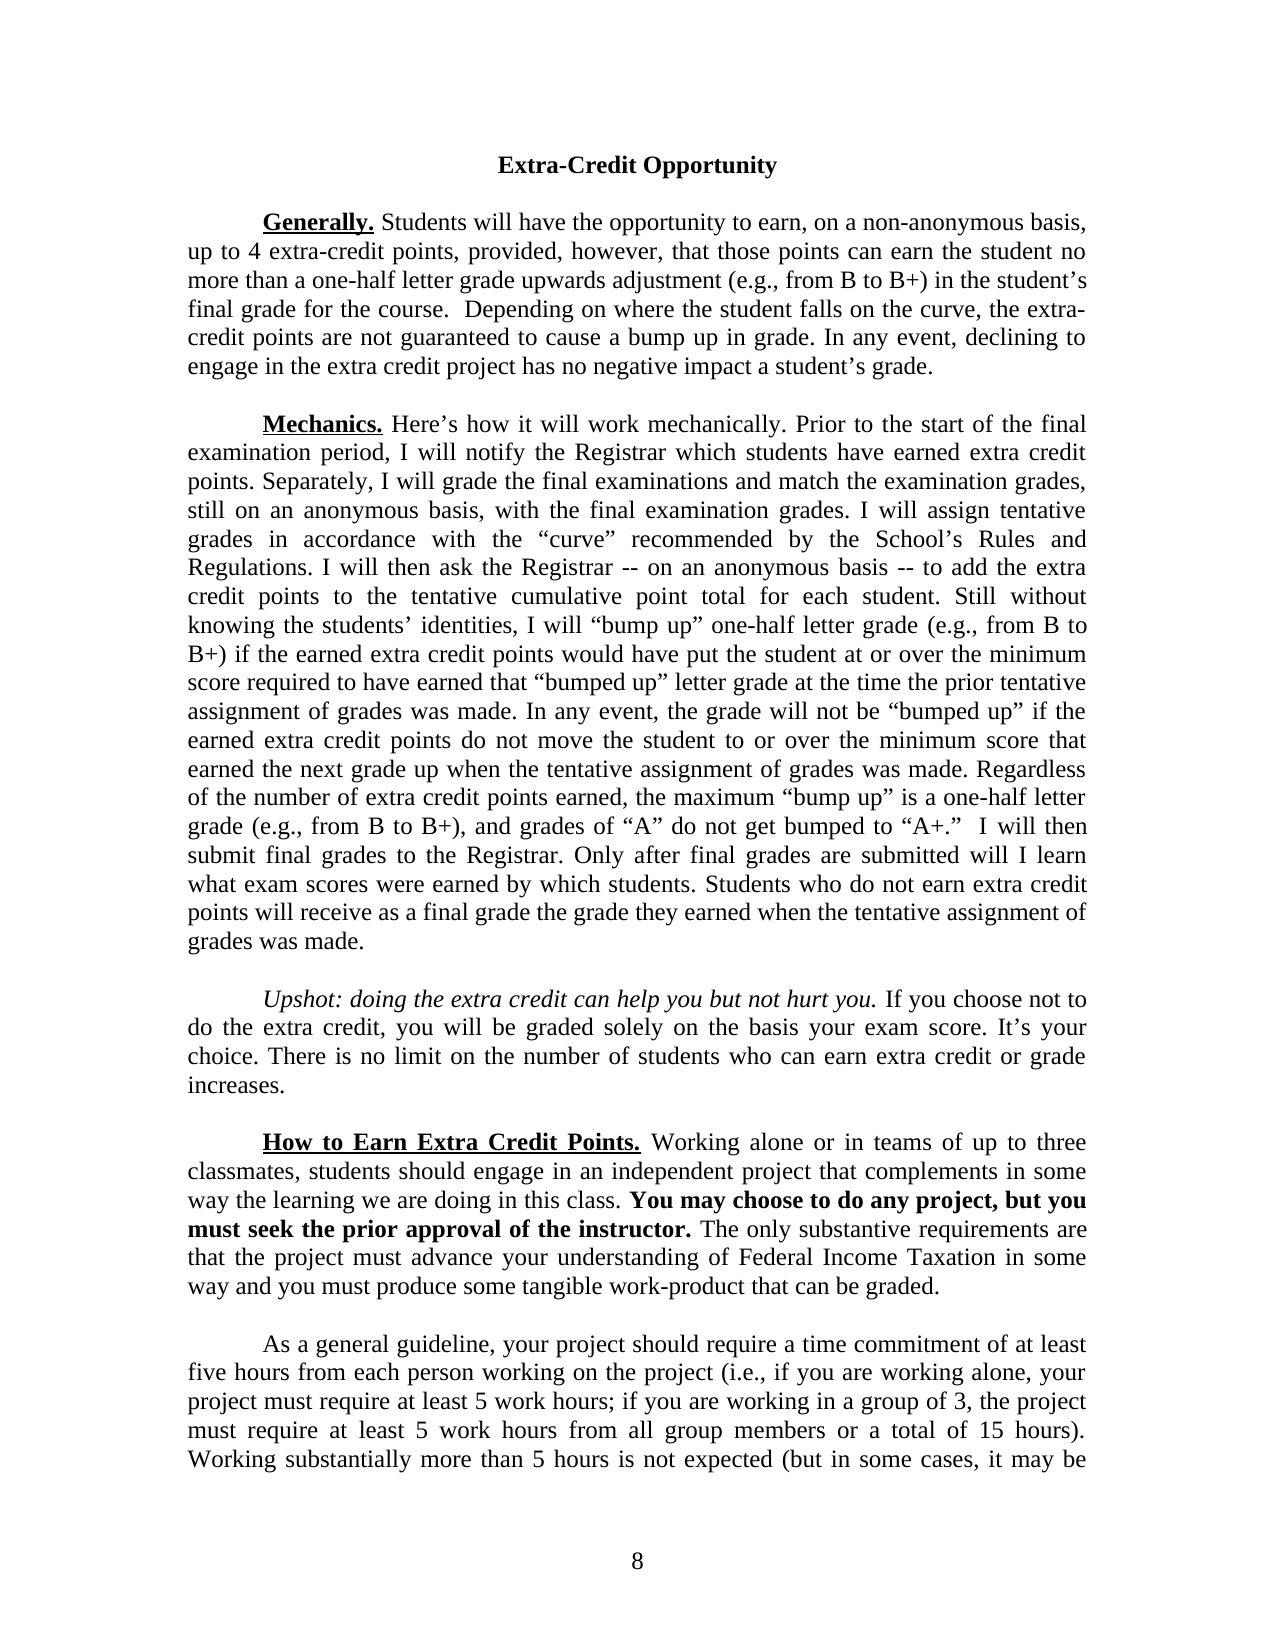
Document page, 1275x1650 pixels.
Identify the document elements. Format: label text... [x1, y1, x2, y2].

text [187, 1329, 1087, 1472]
text Generally. Students will have the opportunity to earn, on a non-anonymous basis, up to 4 extra-credit points, provided, however, that those points can earn the student no more than a one-half letter grade upwards adjustment (e.g., from B to B+) in the student’s final grade for the course. Depending on where the student falls on the curve, the extra-credit points are not guaranteed to cause a bump up in grade. In any event, declining to engage in the extra credit project has no negative impact a student’s grade. [187, 207, 1087, 380]
text Mechanics. Here’s how it will work mechanically. Prior to the start of the final examination period, I will notify the Registrar which students have earned extra credit points. Separately, I will grade the final examinations and match the examination grades, still on an anonymous basis, with the final examination grades. I will assign tentative grades in accordance with the “curve” recommended by the School’s Rules and Regulations. I will then ask the Registrar -- on an anonymous basis -- to add the extra credit points to the tentative cumulative point total for each student. Still without knowing the students’ identities, I will “bump up” one-half letter grade (e.g., from B to B+) if the earned extra credit points would have put the student at or over the minimum score required to have earned that “bumped up” letter grade at the time the prior tentative assignment of grades was made. In any event, the grade will not be “bumped up” if the earned extra credit points do not move the student to or over the minimum score that earned the next grade up when the tentative assignment of grades was made. Regardless of the number of extra credit points earned, the maximum “bump up” is a one-half letter grade (e.g., from B to B+), and grades of “A” do not get bumped to “A+.” I will then submit final grades to the Registrar. Only after final grades are submitted will I learn what exam scores were earned by which students. Students who do not earn extra credit points will receive as a final grade the grade they earned when the tentative assignment of grades was made. [187, 409, 1087, 955]
text Extra-Credit Opportunity [187, 150, 1087, 179]
text How to Earn Extra Credit Points. Working alone or in teams of up to three classmates, students should engage in an independent project that complements in some way the learning we are doing in this class. You may choose to do any project, but you must seek the prior approval of the instructor. The only substantive requirements are that the project must advance your understanding of Federal Income Taxation in some way and you must produce some tangible work-product that can be graded. [187, 1127, 1087, 1300]
text Upshot: doing the extra credit can help you but not hurt you. If you choose not to do the extra credit, you will be graded solely on the basis your exam score. It’s your choice. There is no limit on the number of students who can earn extra credit or grade increases. [187, 984, 1087, 1099]
